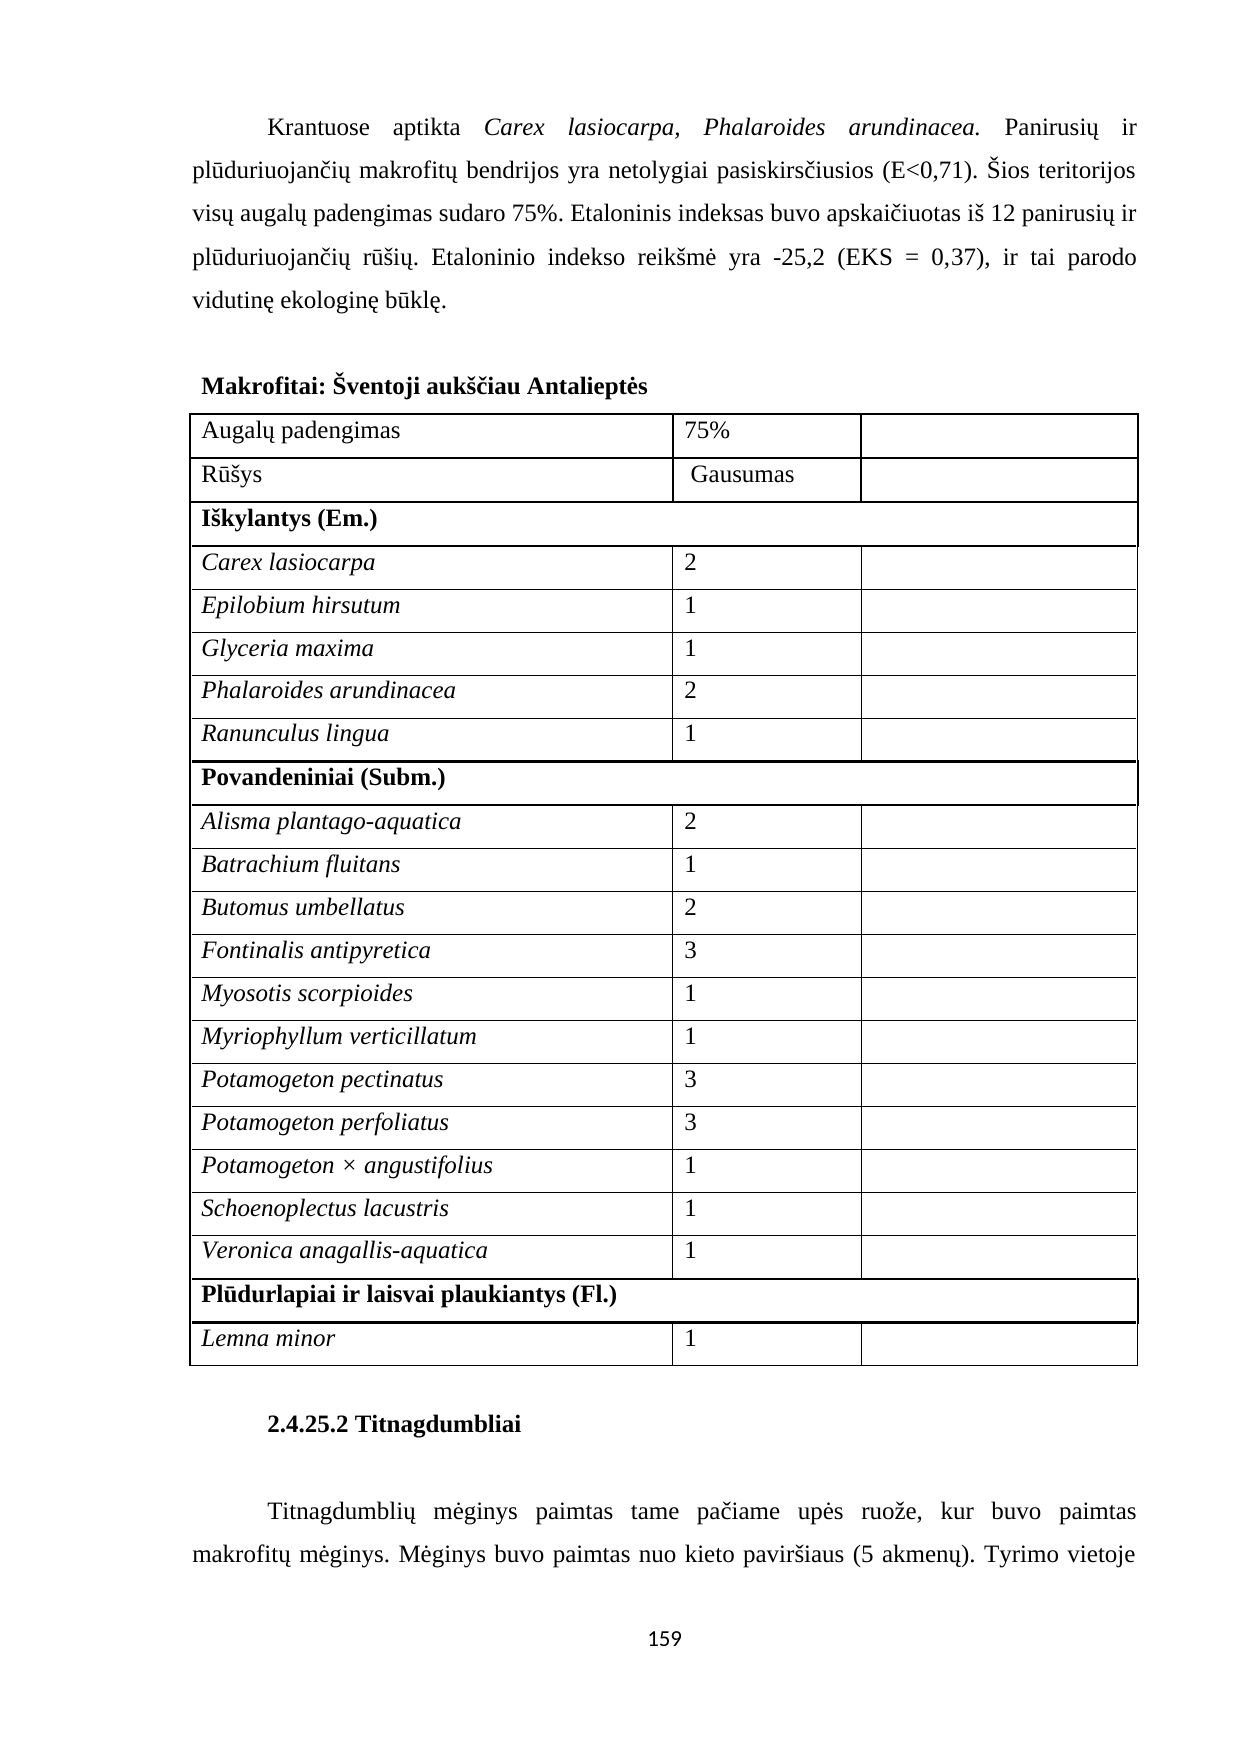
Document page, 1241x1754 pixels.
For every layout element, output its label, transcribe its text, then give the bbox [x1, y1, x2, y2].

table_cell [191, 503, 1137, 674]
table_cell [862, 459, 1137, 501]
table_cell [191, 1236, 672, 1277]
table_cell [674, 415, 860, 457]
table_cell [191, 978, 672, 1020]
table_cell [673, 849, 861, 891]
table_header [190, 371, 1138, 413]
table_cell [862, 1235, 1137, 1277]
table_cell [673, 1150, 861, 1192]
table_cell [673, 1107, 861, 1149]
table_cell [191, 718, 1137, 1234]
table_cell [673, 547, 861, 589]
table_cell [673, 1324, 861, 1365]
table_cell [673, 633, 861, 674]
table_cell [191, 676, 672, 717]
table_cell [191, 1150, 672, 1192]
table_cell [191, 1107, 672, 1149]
text Krantuose aptikta Carex lasiocarpa, Phalaroides arundinacea. Panirusių ir plūduriuojančių makrofitų bendrijos yra netolygiai pasiskirsčiusios (E<0,71). Šios teritorijos visų augalų padengimas sudaro 75%. Etaloninis indeksas buvo apskaičiuotas iš 12 panirusių ir plūduriuojančių rūšių. Etaloninio indekso reikšmė yra -25,2 (EKS = 0,37), ir tai parodo vidutinę ekologinę būklę. [192, 112, 1137, 313]
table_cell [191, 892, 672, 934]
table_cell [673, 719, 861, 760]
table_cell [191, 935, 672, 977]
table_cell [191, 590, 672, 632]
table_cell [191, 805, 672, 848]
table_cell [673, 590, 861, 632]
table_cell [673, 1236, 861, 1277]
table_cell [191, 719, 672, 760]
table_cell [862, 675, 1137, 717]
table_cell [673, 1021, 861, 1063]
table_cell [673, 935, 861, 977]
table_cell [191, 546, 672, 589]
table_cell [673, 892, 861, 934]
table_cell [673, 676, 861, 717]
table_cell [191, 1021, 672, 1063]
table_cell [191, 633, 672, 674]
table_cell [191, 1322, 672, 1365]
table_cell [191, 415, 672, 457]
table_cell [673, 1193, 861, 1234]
text 2.4.25.2 Titnagdumbliai [192, 1409, 1137, 1438]
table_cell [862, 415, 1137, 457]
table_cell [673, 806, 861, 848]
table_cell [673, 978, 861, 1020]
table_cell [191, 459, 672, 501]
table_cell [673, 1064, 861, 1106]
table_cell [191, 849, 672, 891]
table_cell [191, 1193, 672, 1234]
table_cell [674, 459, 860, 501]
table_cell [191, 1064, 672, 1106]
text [192, 1496, 1137, 1568]
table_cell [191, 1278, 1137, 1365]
